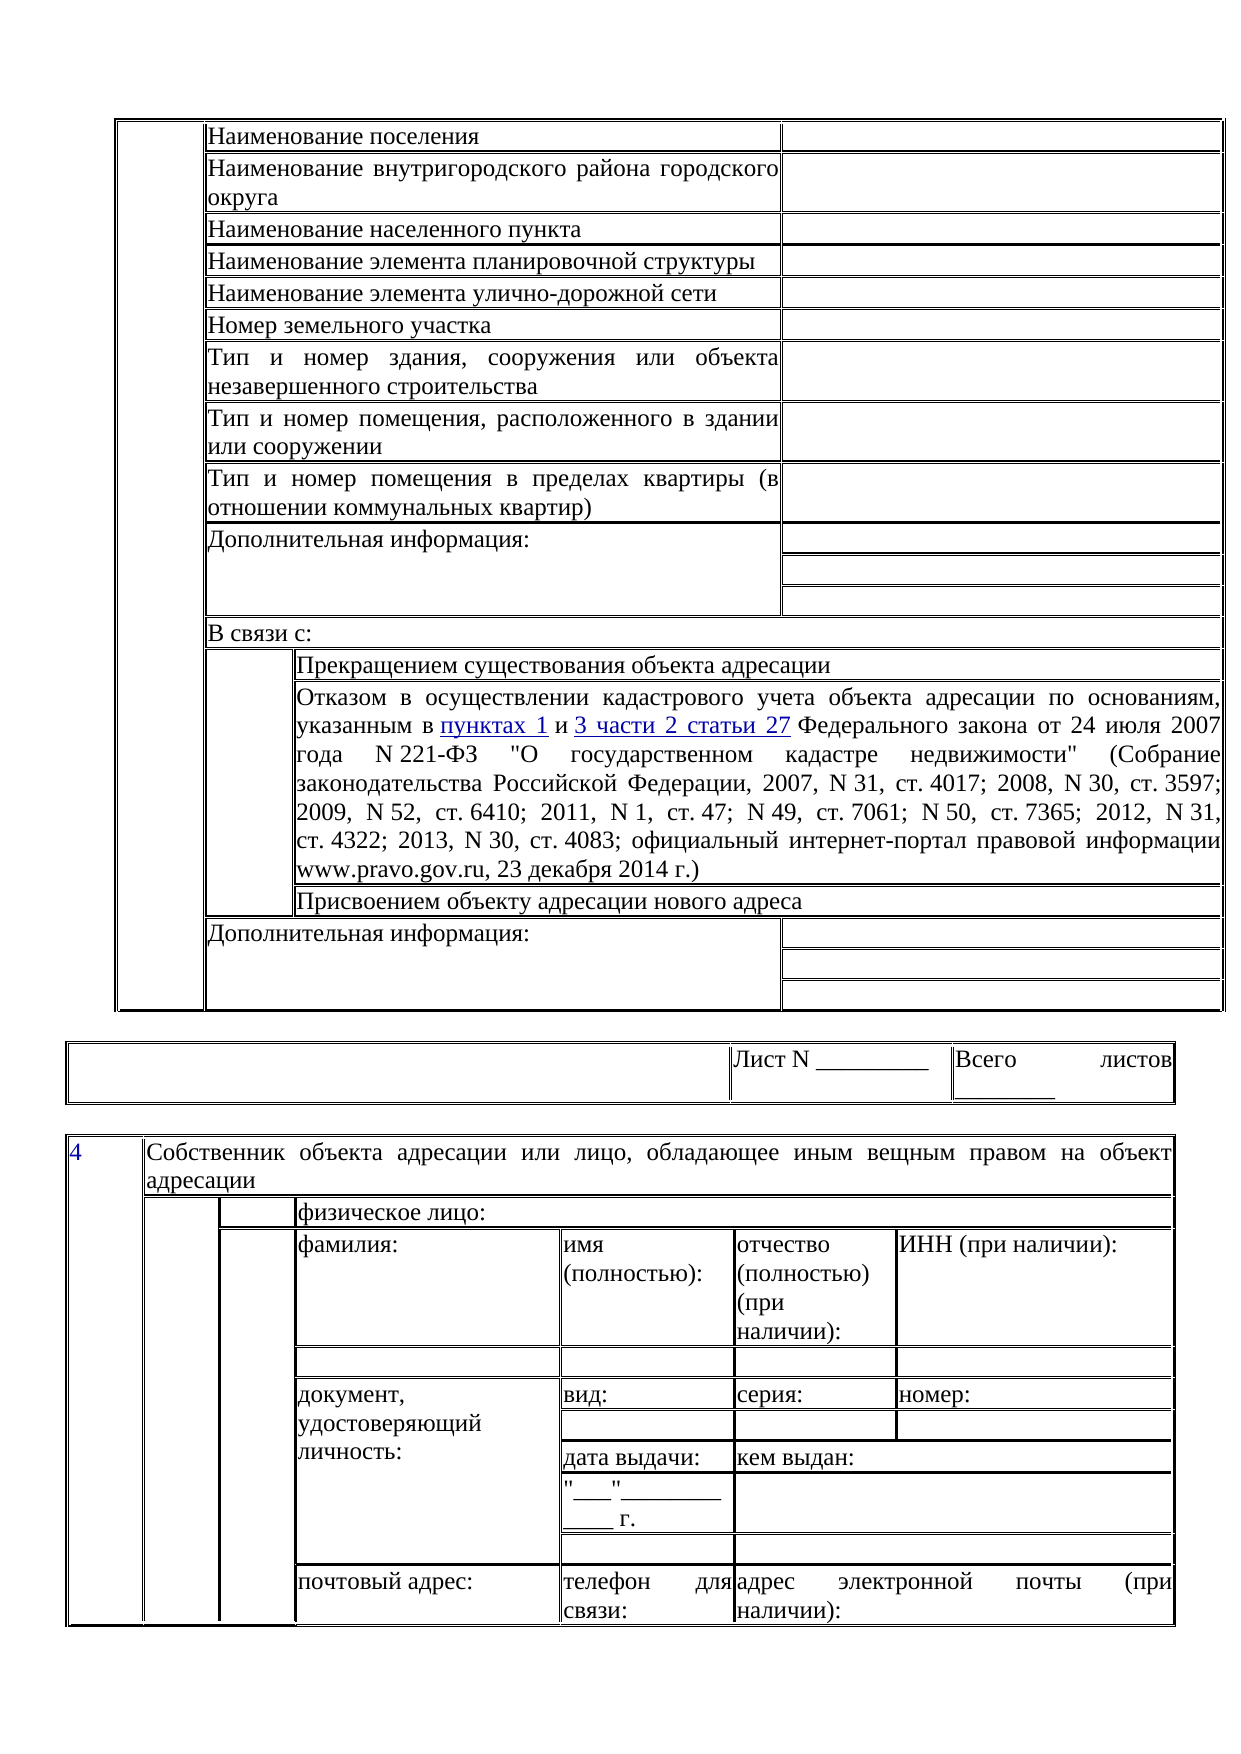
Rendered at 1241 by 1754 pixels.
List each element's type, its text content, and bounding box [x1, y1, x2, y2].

table_cell физическое лицо: [297, 1194, 1174, 1226]
table_cell документ, удостоверяющий личность: [297, 1379, 559, 1563]
table_cell [562, 1348, 733, 1376]
table_cell [736, 1471, 1173, 1532]
table_cell [898, 1345, 1174, 1376]
table_cell Номер земельного участка [207, 310, 780, 339]
table_cell [896, 1408, 1174, 1439]
table_cell Дополнительная информация: [207, 524, 780, 615]
table_cell [781, 275, 1224, 307]
table_cell Наименование элемента планировочной структуры [207, 246, 780, 275]
table_cell [781, 118, 1224, 150]
table_cell вид: [562, 1379, 733, 1408]
table_cell [562, 1535, 733, 1563]
table_cell Прекращением существования объекта адресации [294, 647, 1224, 679]
table_header Лист N _________ [731, 1044, 953, 1102]
table_cell [781, 307, 1224, 339]
table_header [69, 1044, 731, 1102]
table_cell Тип и номер здания, сооружения или объекта незавершенного строительства [207, 342, 780, 399]
table_cell [783, 521, 1222, 552]
table_cell [562, 1411, 733, 1439]
table_cell номер: [896, 1376, 1174, 1408]
table_cell В связи с: [205, 615, 1224, 647]
table_header Собственник объекта адресации или лицо, обладающее иным вещным правом на объект адресации [144, 1137, 1173, 1194]
table_cell кем выдан: [736, 1439, 1173, 1471]
table_cell [783, 400, 1223, 460]
table_cell [734, 1532, 1174, 1563]
table_cell Наименование населенного пункта [207, 214, 780, 243]
table_cell дата выдачи: [562, 1442, 733, 1471]
table_cell [221, 1198, 294, 1226]
table_cell [736, 1348, 895, 1376]
table_cell [781, 339, 1224, 399]
table_cell [781, 211, 1224, 243]
table_cell [736, 1411, 895, 1439]
table_cell Наименование элемента улично-дорожной сети [207, 278, 780, 307]
table_cell почтовый адрес: [295, 1566, 561, 1624]
table_cell адрес электронной почты (при наличии): [734, 1563, 1174, 1624]
table_cell Тип и номер помещения, расположенного в здании или сооружении [207, 403, 780, 460]
table_cell [219, 1230, 295, 1624]
table_cell [144, 1198, 219, 1624]
table_cell [207, 650, 292, 915]
table_cell телефон для связи: [561, 1566, 734, 1624]
table_cell Наименование поселения [205, 122, 781, 150]
table_header Всего листов ________ [953, 1044, 1173, 1102]
table_cell [783, 460, 1223, 521]
table_cell [783, 915, 1223, 946]
table_cell фамилия: [297, 1230, 559, 1344]
table_cell [297, 1348, 559, 1376]
table_cell [783, 150, 1223, 211]
table_cell отчество (полностью) (при наличии): [736, 1230, 895, 1344]
table_cell [781, 978, 1224, 1009]
table_cell Дополнительная информация: [207, 919, 780, 1009]
table_cell имя (полностью): [562, 1230, 733, 1344]
table_cell Наименование внутригородского района городского округа [207, 154, 780, 211]
table_cell серия: [736, 1379, 895, 1408]
table_cell [783, 584, 1223, 615]
table_cell Присвоением объекту адресации нового адреса [296, 883, 1223, 915]
table_header 4 [69, 1137, 144, 1624]
table_cell [783, 946, 1223, 978]
table_cell ИНН (при наличии): [898, 1226, 1174, 1344]
table_cell Отказом в осуществлении кадастрового учета объекта адресации по основаниям, указанным в пунктах 1 и 3 части 2 статьи 27 Федерального закона от 24 июля 2007 года N 221-ФЗ "О государственном кадастре недвижимости" (Собрание законодательства Российской Федерации, 2007, N 31, ст. 4017; 2008, N 30, ст. 3597; 2009, N 52, ст. 6410; 2011, N 1, ст. 47; N 49, ст. 7061; N 50, ст. 7365; 2012, N 31, ст. 4322; 2013, N 30, ст. 4083; официальный интернет-портал правовой информации www.pravo.gov.ru, 23 декабря 2014 г.) [294, 679, 1224, 883]
table_cell [783, 552, 1223, 583]
table_cell [783, 243, 1224, 275]
table_cell "___"________ ____ г. [562, 1474, 733, 1532]
table_cell Тип и номер помещения в пределах квартиры (в отношении коммунальных квартир) [207, 464, 780, 521]
